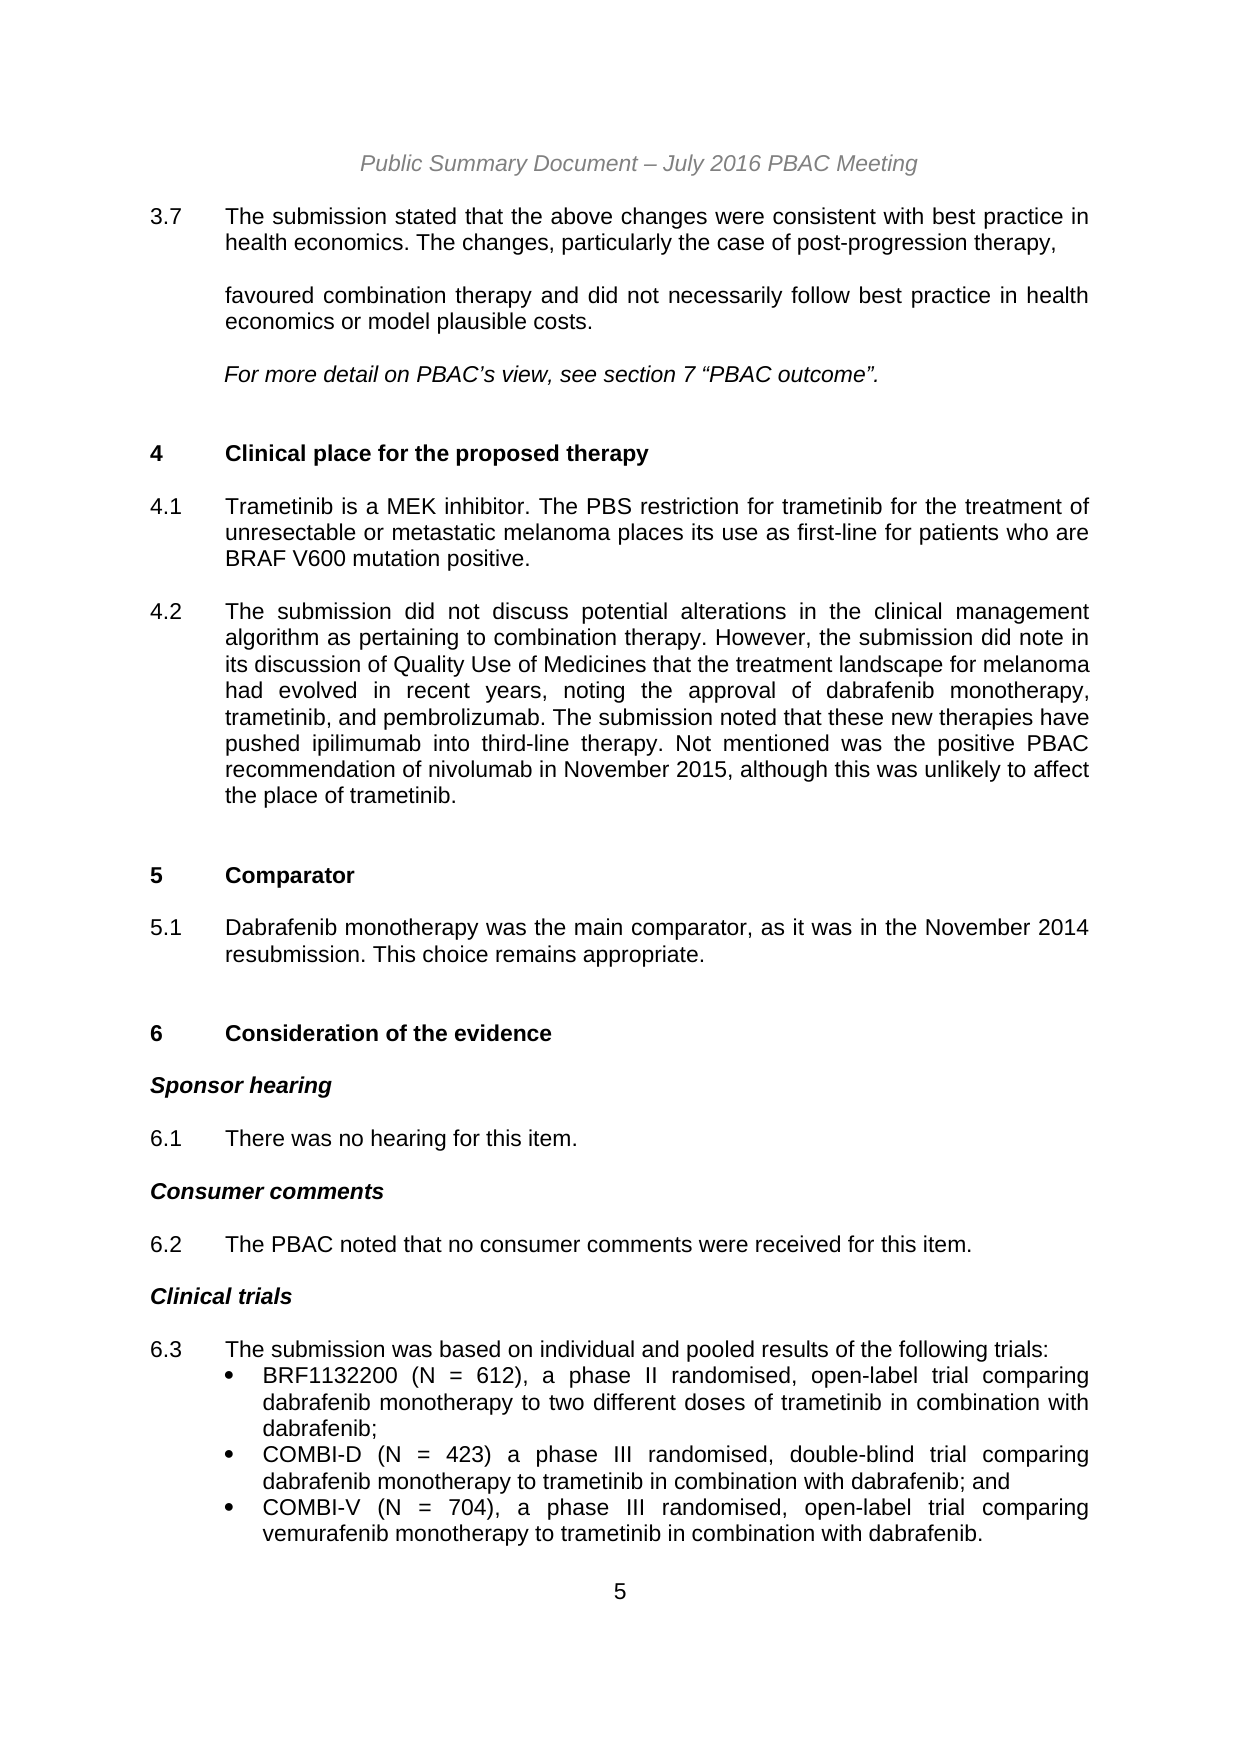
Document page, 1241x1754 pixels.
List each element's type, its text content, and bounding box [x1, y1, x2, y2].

subtitle Clinical trials [150, 1283, 1090, 1309]
subtitle Sponsor hearing [150, 1072, 1090, 1099]
list The submission did not discuss potential alterations in the clinical management algorithm as pertaining to combination therapy. However, the submission did note in its discussion of Quality Use of Medicines that the treatment landscape for melanoma had evolved in recent years, noting the approval of dabrafenib monotherapy, trametinib, and pembrolizumab. The submission noted that these new therapies have pushed ipilimumab into third-line therapy. Not mentioned was the positive PBAC recommendation of nivolumab in November 2015, although this was unlikely to affect the place of trametinib. [150, 598, 1090, 809]
list The PBAC noted that no consumer comments were received for this item. [150, 1231, 1090, 1257]
list Dabrafenib monotherapy was the main comparator, as it was in the November 2014 resubmission. This choice remains appropriate. [150, 914, 1090, 967]
list BRF1132200 (N = 612), a phase II randomised, open-label trial comparing dabrafenib monotherapy to two different doses of trametinib in combination with dabrafenib; [225, 1362, 1090, 1441]
list favoured combination therapy and did not necessarily follow best practice in health economics or model plausible costs. [225, 282, 1090, 334]
list COMBI-D (N = 423) a phase III randomised, double-blind trial comparing dabrafenib monotherapy to trametinib in combination with dabrafenib; and [225, 1441, 1090, 1494]
subtitle Comparator [150, 862, 1090, 888]
subtitle Clinical place for the proposed therapy [150, 440, 1090, 466]
list Trametinib is a MEK inhibitor. The PBS restriction for trametinib for the treatment of unresectable or metastatic melanoma places its use as first-line for patients who are BRAF V600 mutation positive. [150, 493, 1090, 572]
list There was no hearing for this item. [150, 1125, 1090, 1151]
subtitle Consideration of the evidence [150, 1020, 1090, 1046]
text For more detail on PBAC’s view, see section 7 “PBAC outcome”. [224, 361, 1090, 387]
list The submission was based on individual and pooled results of the following trials: [150, 1336, 1090, 1362]
list COMBI-V (N = 704), a phase III randomised, open-label trial comparing vemurafenib monotherapy to trametinib in combination with dabrafenib. [225, 1494, 1090, 1547]
list The submission stated that the above changes were consistent with best practice in health economics. The changes, particularly the case of post-progression therapy, [150, 203, 1090, 255]
subtitle Consumer comments [150, 1178, 1090, 1204]
